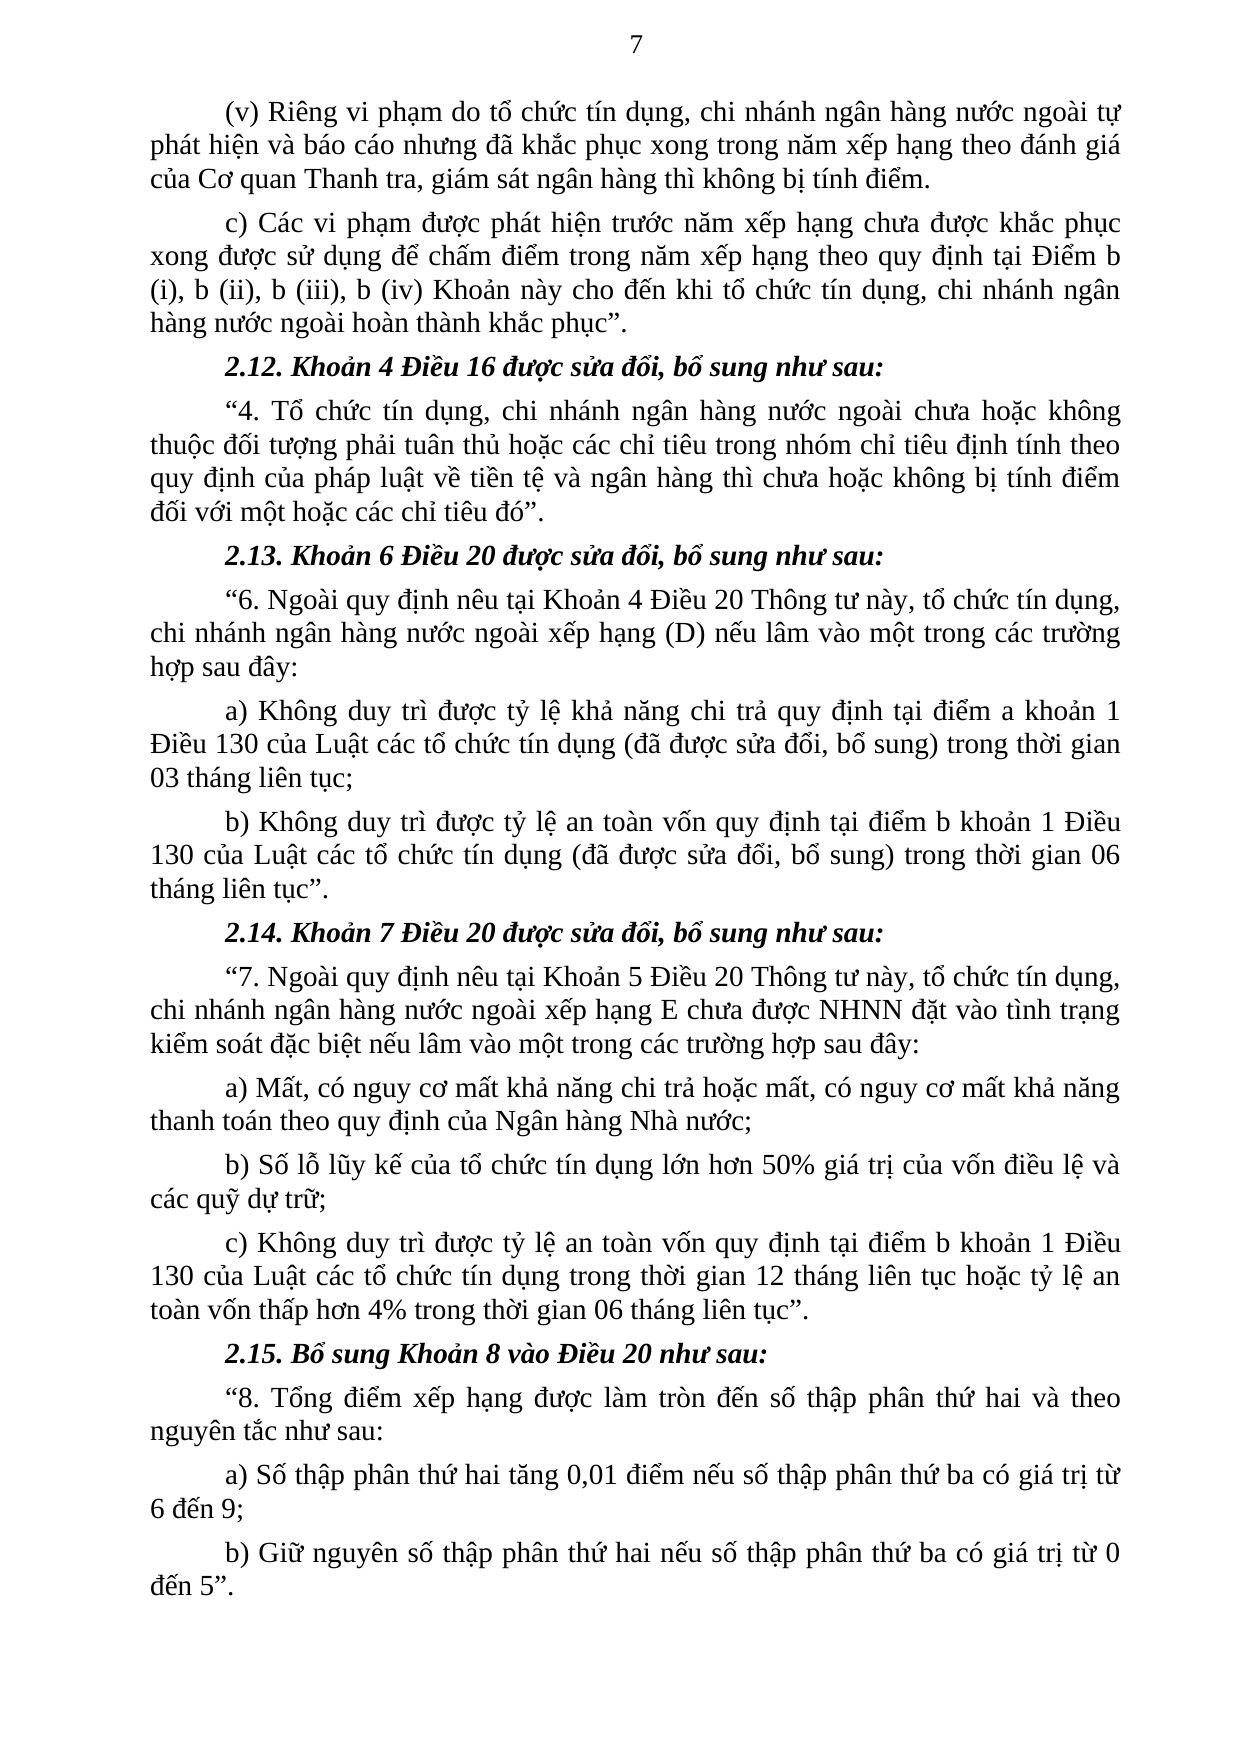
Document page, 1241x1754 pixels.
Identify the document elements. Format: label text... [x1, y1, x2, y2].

text c) Không duy trì được tỷ lệ an toàn vốn quy định tại điểm b khoản 1 Điều 130 của Luật các tổ chức tín dụng trong thời gian 12 tháng liên tục hoặc tỷ lệ an toàn vốn thấp hơn 4% trong thời gian 06 tháng liên tục”. [150, 1225, 1122, 1326]
text 2.13. Khoản 6 Điều 20 được sửa đổi, bổ sung như sau: [150, 538, 1122, 571]
text 2.15. Bổ sung Khoản 8 vào Điều 20 như sau: [150, 1336, 1122, 1369]
text 2.14. Khoản 7 Điều 20 được sửa đổi, bổ sung như sau: [150, 915, 1122, 948]
text (v) Riêng vi phạm do tổ chức tín dụng, chi nhánh ngân hàng nước ngoài tự phát hiện và báo cáo nhưng đã khắc phục xong trong năm xếp hạng theo đánh giá của Cơ quan Thanh tra, giám sát ngân hàng thì không bị tính điểm. [150, 94, 1122, 194]
text a) Mất, có nguy cơ mất khả năng chi trả hoặc mất, có nguy cơ mất khả năng thanh toán theo quy định của Ngân hàng Nhà nước; [150, 1070, 1122, 1137]
text 2.12. Khoản 4 Điều 16 được sửa đổi, bổ sung như sau: [150, 349, 1122, 383]
text “8. Tổng điểm xếp hạng được làm tròn đến số thập phân thứ hai và theo nguyên tắc như sau: [150, 1380, 1122, 1447]
text b) Không duy trì được tỷ lệ an toàn vốn quy định tại điểm b khoản 1 Điều 130 của Luật các tổ chức tín dụng (đã được sửa đổi, bổ sung) trong thời gian 06 tháng liên tục”. [150, 804, 1122, 904]
text “6. Ngoài quy định nêu tại Khoản 4 Điều 20 Thông tư này, tổ chức tín dụng, chi nhánh ngân hàng nước ngoài xếp hạng (D) nếu lâm vào một trong các trường hợp sau đây: [150, 582, 1122, 682]
text “4. Tổ chức tín dụng, chi nhánh ngân hàng nước ngoài chưa hoặc không thuộc đối tượng phải tuân thủ hoặc các chỉ tiêu trong nhóm chỉ tiêu định tính theo quy định của pháp luật về tiền tệ và ngân hàng thì chưa hoặc không bị tính điểm đối với một hoặc các chỉ tiêu đó”. [150, 393, 1122, 527]
text “7. Ngoài quy định nêu tại Khoản 5 Điều 20 Thông tư này, tổ chức tín dụng, chi nhánh ngân hàng nước ngoài xếp hạng E chưa được NHNN đặt vào tình trạng kiểm soát đặc biệt nếu lâm vào một trong các trường hợp sau đây: [150, 959, 1122, 1059]
text a) Không duy trì được tỷ lệ khả năng chi trả quy định tại điểm a khoản 1 Điều 130 của Luật các tổ chức tín dụng (đã được sửa đổi, bổ sung) trong thời gian 03 tháng liên tục; [150, 693, 1122, 793]
text a) Số thập phân thứ hai tăng 0,01 điểm nếu số thập phân thứ ba có giá trị từ 6 đến 9; [150, 1457, 1122, 1524]
text c) Các vi phạm được phát hiện trước năm xếp hạng chưa được khắc phục xong được sử dụng để chấm điểm trong năm xếp hạng theo quy định tại Điểm b (i), b (ii), b (iii), b (iv) Khoản này cho đến khi tổ chức tín dụng, chi nhánh ngân hàng nước ngoài hoàn thành khắc phục”. [150, 205, 1122, 339]
text b) Số lỗ lũy kế của tổ chức tín dụng lớn hơn 50% giá trị của vốn điều lệ và các quỹ dự trữ; [150, 1147, 1122, 1214]
text b) Giữ nguyên số thập phân thứ hai nếu số thập phân thứ ba có giá trị từ 0 đến 5”. [150, 1535, 1122, 1602]
